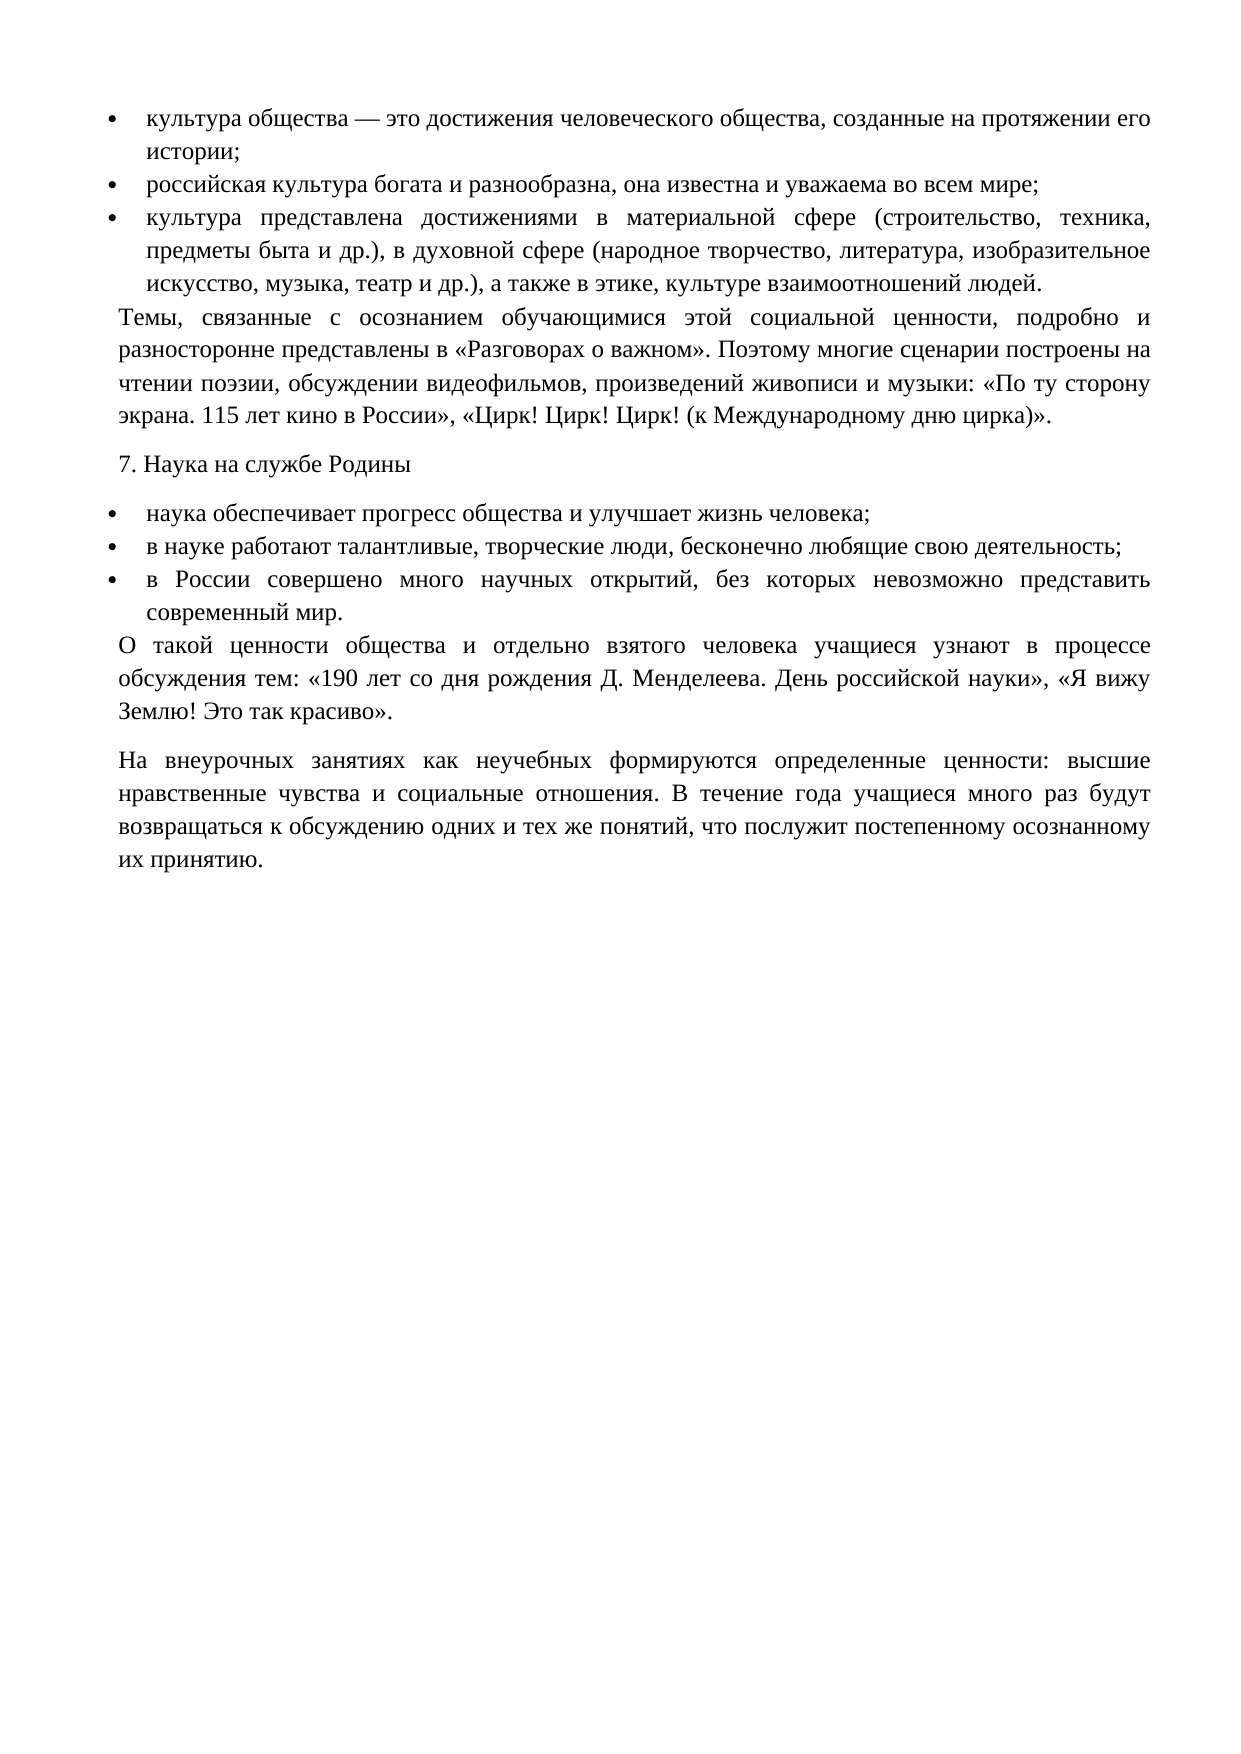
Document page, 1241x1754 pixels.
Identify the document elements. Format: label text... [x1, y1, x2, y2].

list российская культура богата и разнообразна, она известна и уважаема во всем мире; [109, 169, 1152, 198]
list культура представлена достижениями в материальной сфере (строительство, техника, предметы быта и др.), в духовной сфере (народное творчество, литература, изобразительное искусство, музыка, театр и др.), а также в этике, культуре взаимоотношений людей. [109, 202, 1152, 297]
text Темы, связанные с осознанием обучающимися этой социальной ценности, подробно и разносторонне представлены в «Разговорах о важном». Поэтому многие сценарии построены на чтении поэзии, обсуждении видеофильмов, произведений живописи и музыки: «По ту сторону экрана. 115 лет кино в России», «Цирк! Цирк! Цирк! (к Международному дню цирка)». [118, 302, 1152, 429]
text 7. Наука на службе Родины [118, 449, 1152, 478]
list в науке работают талантливые, творческие люди, бесконечно любящие свою деятельность; [109, 531, 1152, 560]
list в России совершено много научных открытий, без которых невозможно представить современный мир. [109, 564, 1152, 626]
list культура общества — это достижения человеческого общества, созданные на протяжении его истории; [109, 103, 1152, 165]
list наука обеспечивает прогресс общества и улучшает жизнь человека; [109, 498, 1152, 527]
text На внеурочных занятиях как неучебных формируются определенные ценности: высшие нравственные чувства и социальные отношения. В течение года учащиеся много раз будут возвращаться к обсуждению одних и тех же понятий, что послужит постепенному осознанному их принятию. [118, 745, 1152, 872]
text О такой ценности общества и отдельно взятого человека учащиеся узнают в процессе обсуждения тем: «190 лет со дня рождения Д. Менделеева. День российской науки», «Я вижу Землю! Это так красиво». [118, 630, 1152, 725]
